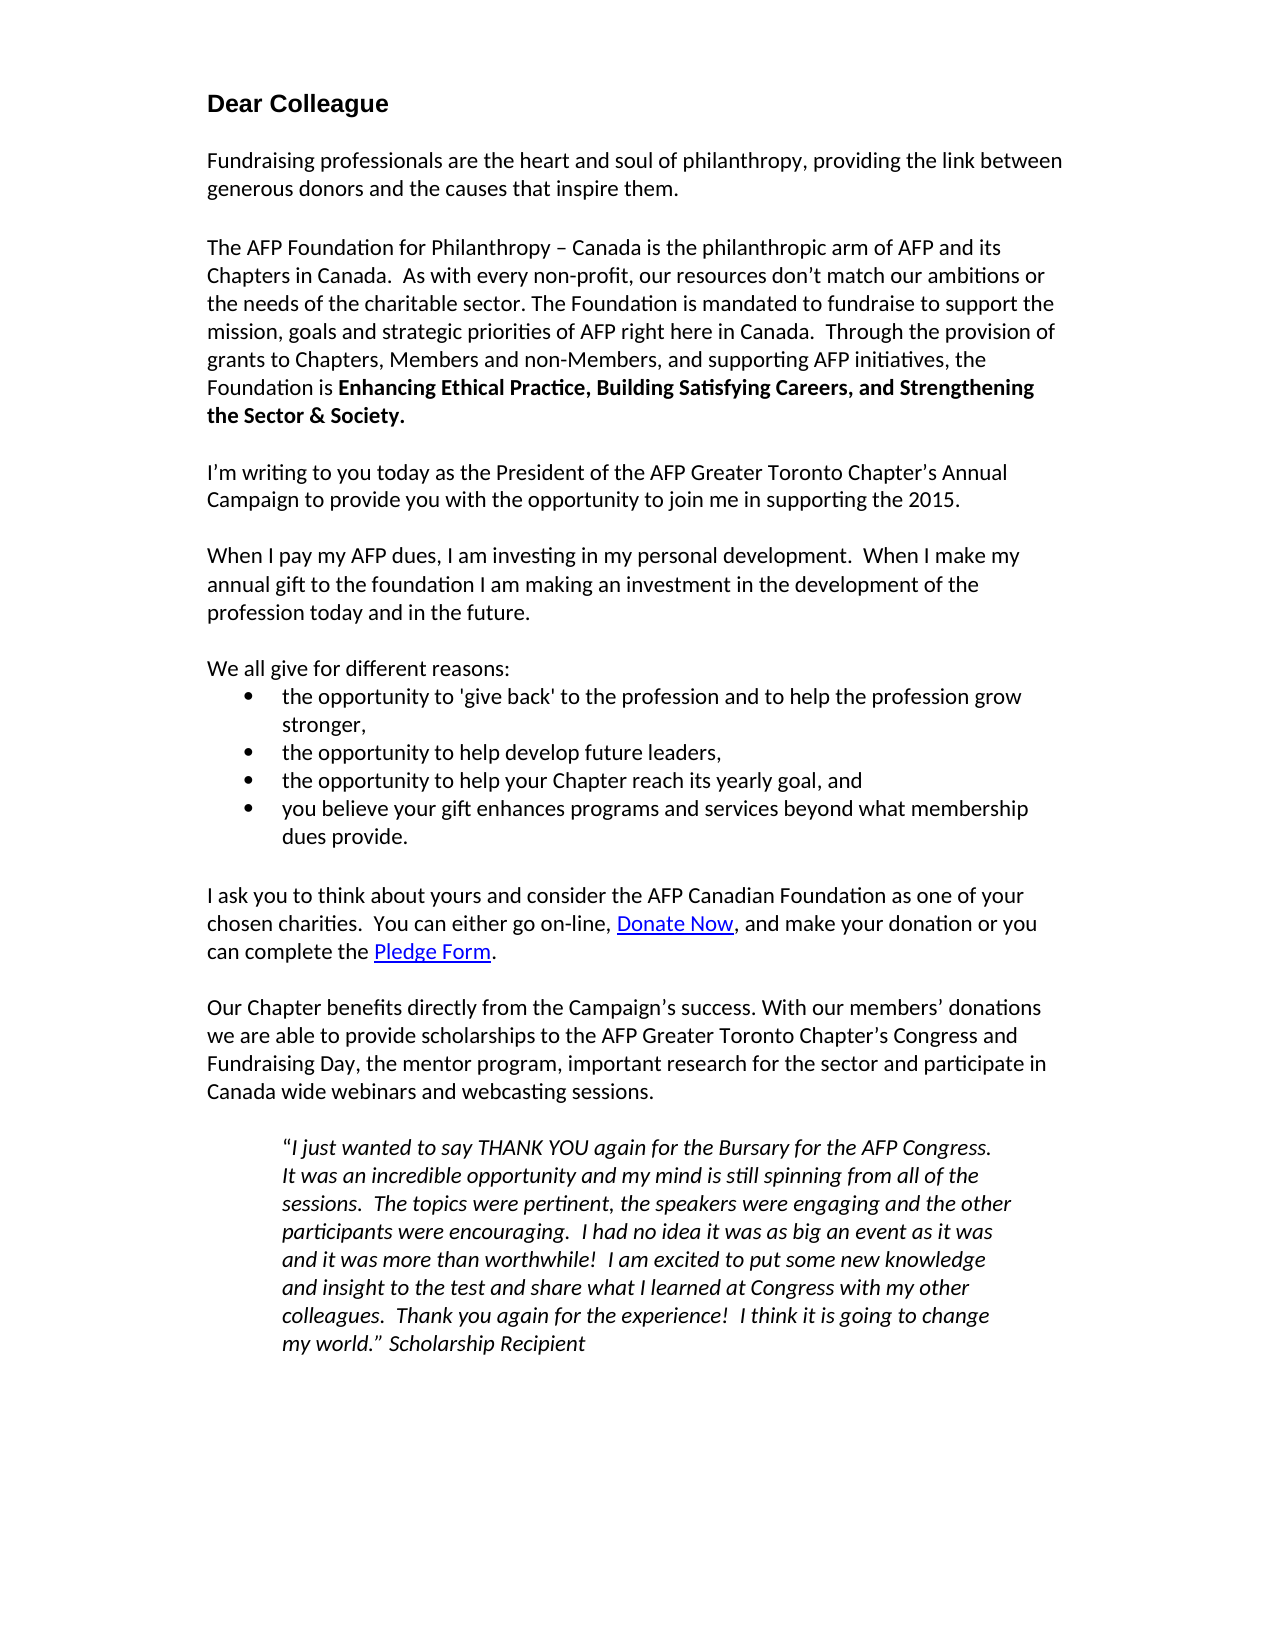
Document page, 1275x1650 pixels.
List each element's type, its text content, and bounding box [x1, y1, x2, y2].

text I’m writing to you today as the President of the AFP Greater Toronto Chapter’s Annual Campaign to provide you with the opportunity to join me in supporting the 2015. [207, 458, 1068, 514]
text Our Chapter benefits directly from the Campaign’s success. With our members’ donations we are able to provide scholarships to the AFP Greater Toronto Chapter’s Congress and Fundraising Day, the mentor program, important research for the sector and participate in Canada wide webinars and webcasting sessions. [207, 993, 1068, 1105]
list you believe your gift enhances programs and services beyond what membership dues provide. [244, 794, 1068, 850]
list the opportunity to 'give back' to the profession and to help the profession grow stronger, [244, 682, 1068, 738]
text Fundraising professionals are the heart and soul of philanthropy, providing the link between generous donors and the causes that inspire them. [207, 146, 1068, 202]
text I ask you to think about yours and consider the AFP Canadian Foundation as one of your chosen charities. You can either go on-line, Donate Now, and make your donation or you can complete the Pledge Form. [207, 881, 1068, 965]
text “I just wanted to say THANK YOU again for the Bursary for the AFP Congress. It was an incredible opportunity and my mind is still spinning from all of the sessions. The topics were pertinent, the speakers were engaging and the other participants were encouraging. I had no idea it was as big an event as it was and it was more than worthwhile! I am excited to put some new knowledge and insight to the test and share what I learned at Congress with my other colleagues. Thank you again for the experience! I think it is going to change my world.” Scholarship Recipient [282, 1133, 1013, 1357]
text The AFP Foundation for Philanthropy – Canada is the philanthropic arm of AFP and its Chapters in Canada. As with every non-profit, our resources don’t match our ambitions or the needs of the charitable sector. The Foundation is mandated to fundraise to support the mission, goals and strategic priorities of AFP right here in Canada. Through the provision of grants to Chapters, Members and non-Members, and supporting AFP initiatives, the Foundation is Enhancing Ethical Practice, Building Satisfying Careers, and Strengthening the Sector & Society. [207, 233, 1068, 429]
text Dear Colleague [207, 89, 1068, 117]
list the opportunity to help develop future leaders, [244, 738, 1068, 766]
text When I pay my AFP dues, I am investing in my personal development. When I make my annual gift to the foundation I am making an investment in the development of the profession today and in the future. [207, 542, 1068, 626]
text We all give for different reasons: [207, 654, 1068, 682]
list the opportunity to help your Chapter reach its yearly goal, and [244, 766, 1068, 794]
